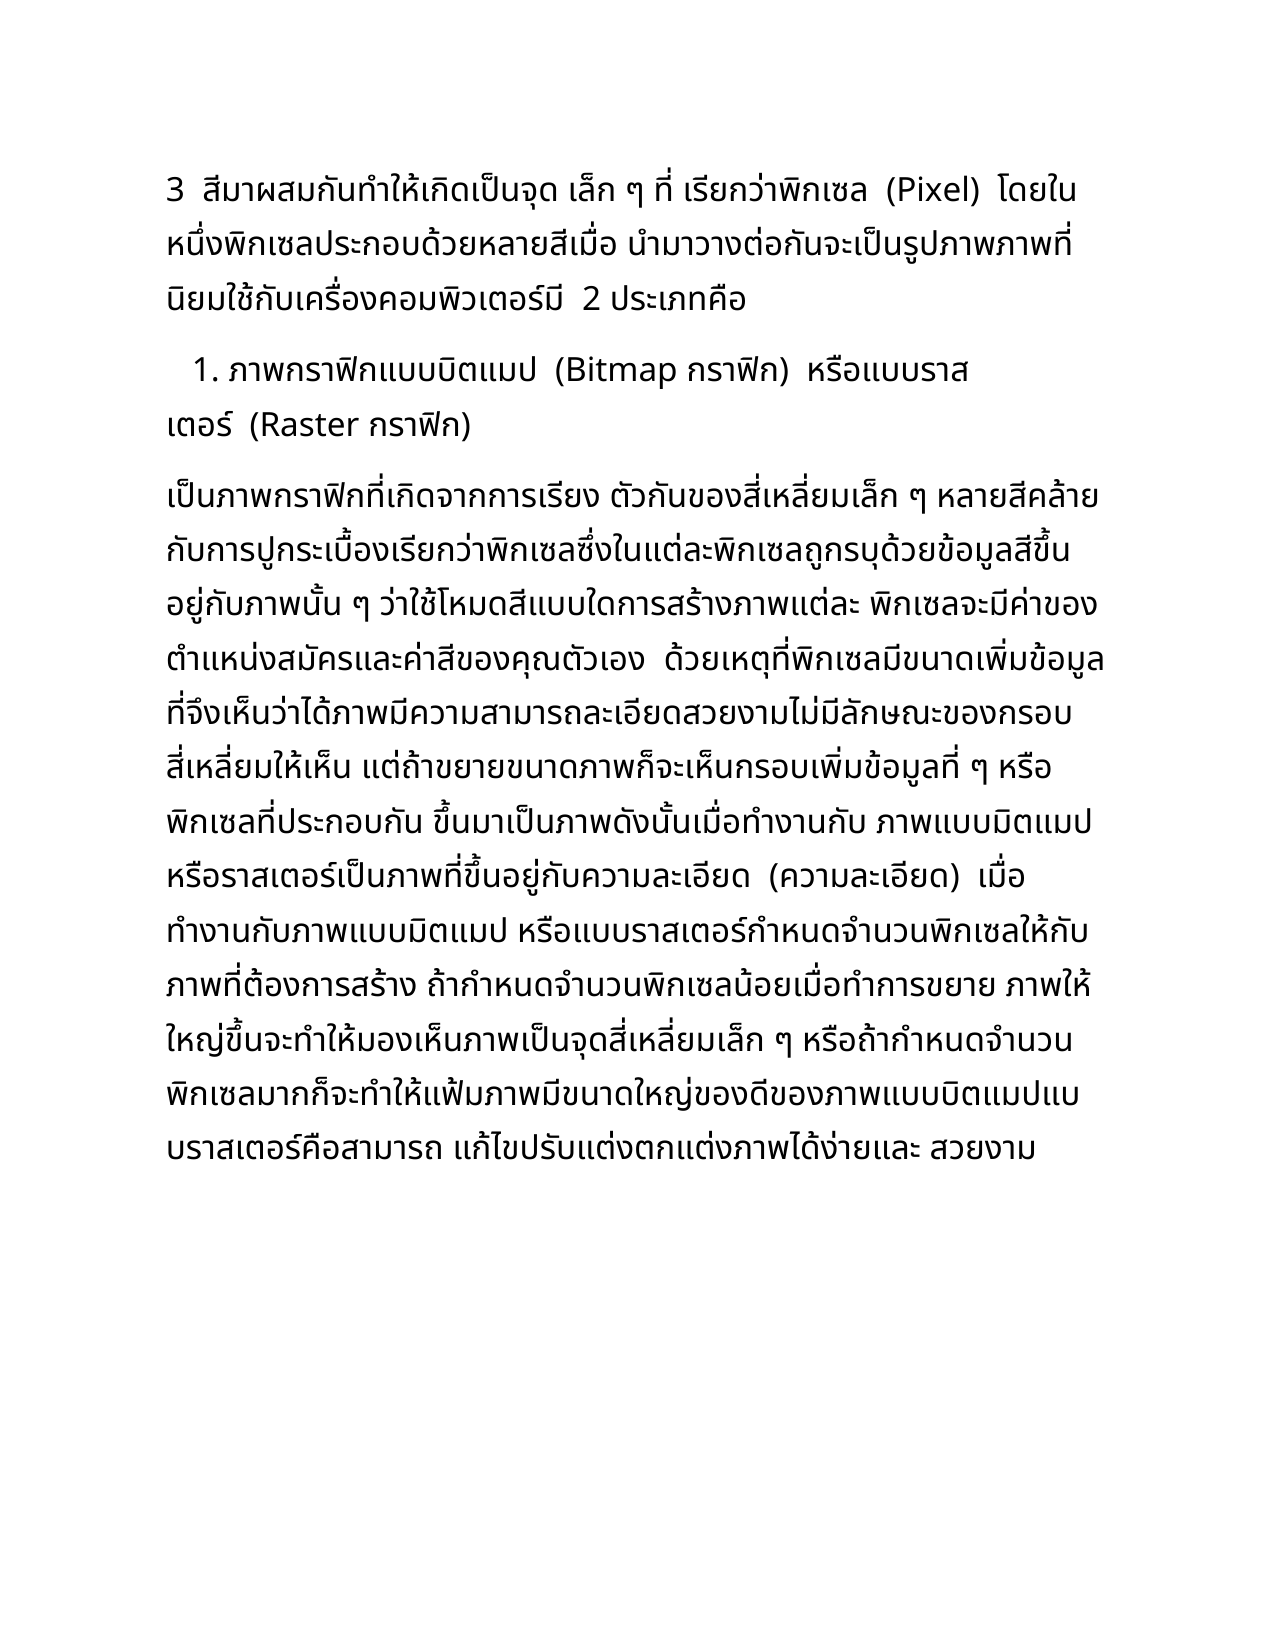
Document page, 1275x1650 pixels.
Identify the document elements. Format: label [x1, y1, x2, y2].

table_header [150, 150, 1125, 1275]
